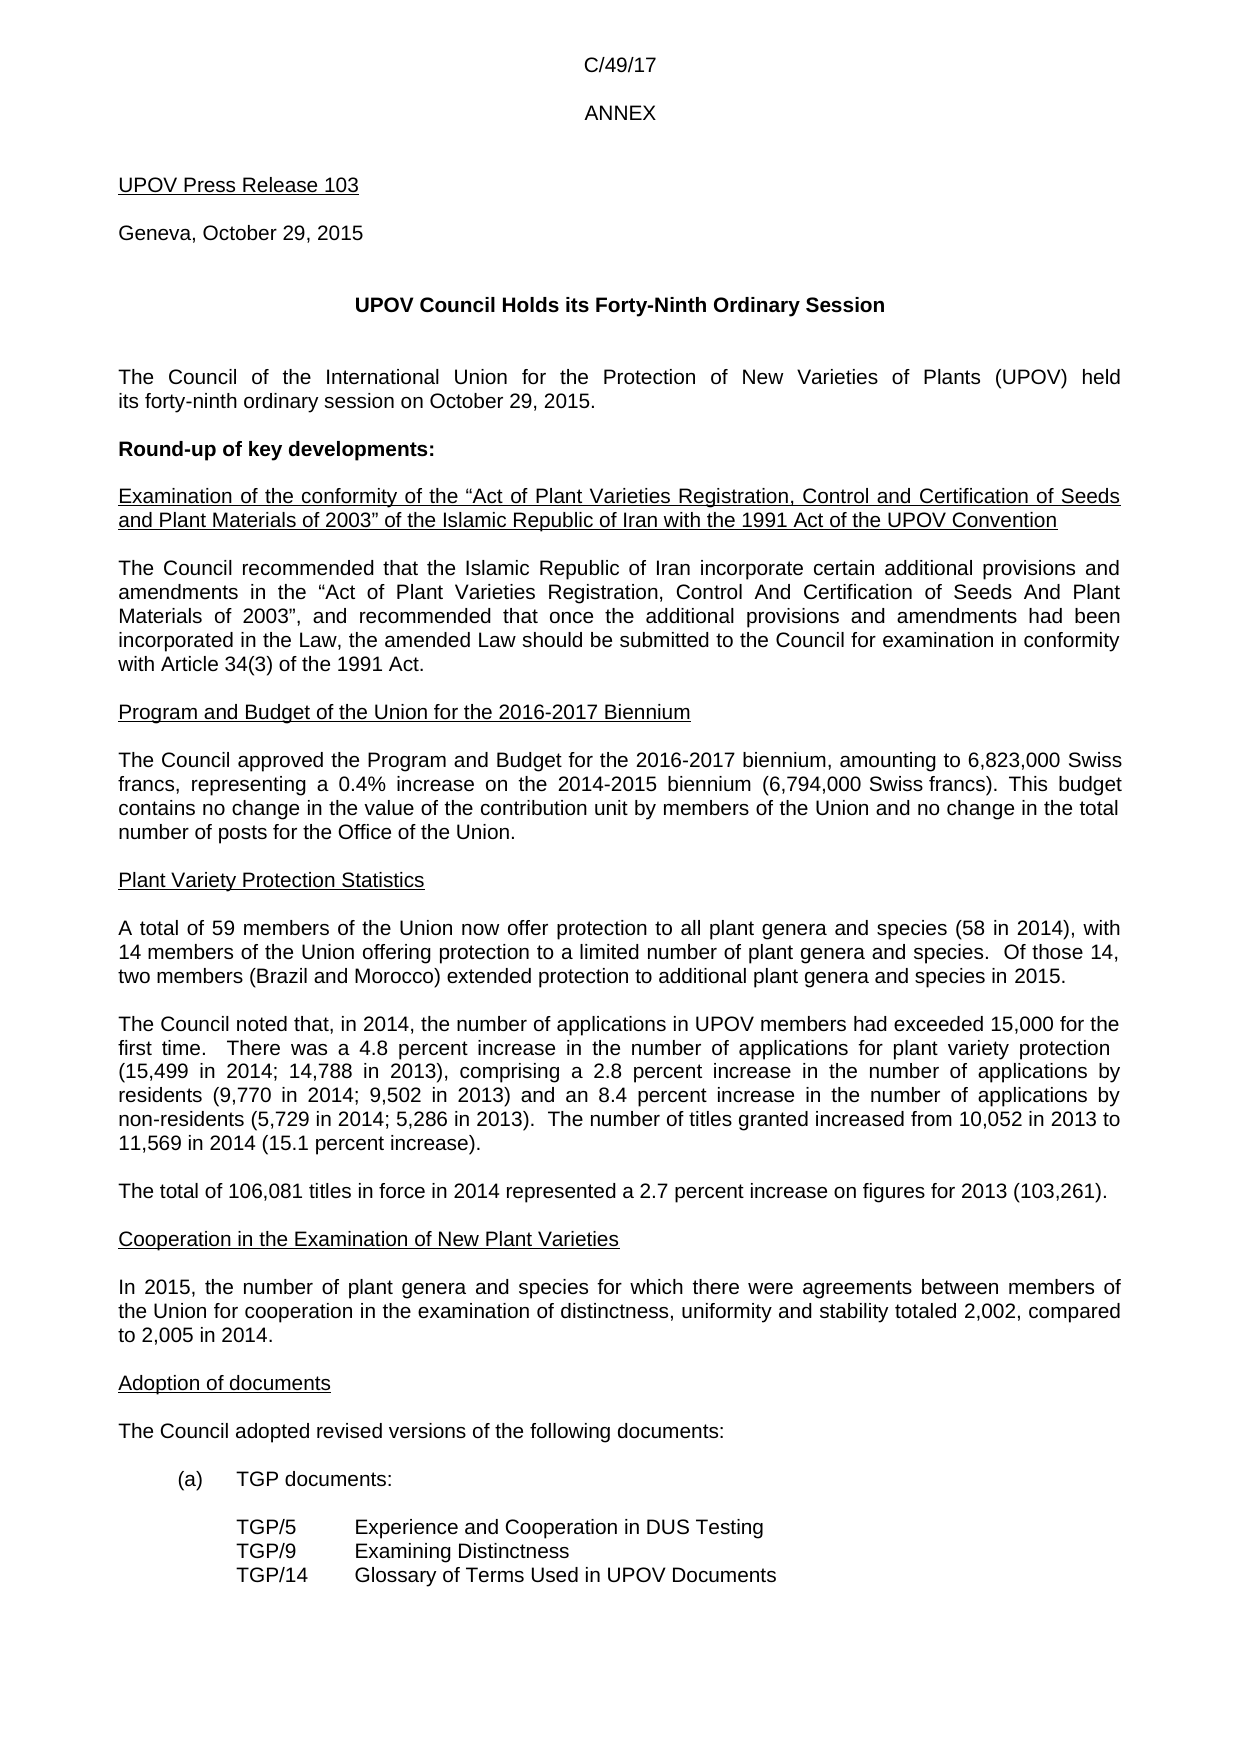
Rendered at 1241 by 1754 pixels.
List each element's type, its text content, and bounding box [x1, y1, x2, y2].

text The Council approved the Program and Budget for the 2016-2017 biennium, amounting to 6,823,000 Swiss francs, representing a 0.4% increase on the 2014-2015 biennium (6,794,000 Swiss francs). This budget contains no change in the value of the contribution unit by members of the Union and no change in the total number of posts for the Office of the Union. [118, 748, 1122, 844]
text Adoption of documents [118, 1371, 1122, 1395]
text Cooperation in the Examination of New Plant Varieties [118, 1227, 1122, 1251]
text TGP/5 Experience and Cooperation in DUS Testing [236, 1514, 1122, 1538]
text The Council of the International Union for the Protection of New Varieties of Plants (UPOV) held its forty-ninth ordinary session on October 29, 2015. [118, 364, 1122, 412]
text The Council noted that, in 2014, the number of applications in UPOV members had exceeded 15,000 for the first time. There was a 4.8 percent increase in the number of applications for plant variety protection (15,499 in 2014; 14,788 in 2013), comprising a 2.8 percent increase in the number of applications by residents (9,770 in 2014; 9,502 in 2013) and an 8.4 percent increase in the number of applications by non-residents (5,729 in 2014; 5,286 in 2013). The number of titles granted increased from 10,052 in 2013 to 11,569 in 2014 (15.1 percent increase). [118, 1011, 1122, 1155]
text C/49/17 [118, 53, 1122, 77]
text The Council recommended that the Islamic Republic of Iran incorporate certain additional provisions and amendments in the “Act of Plant Varieties Registration, Control And Certification of Seeds And Plant Materials of 2003”, and recommended that once the additional provisions and amendments had been incorporated in the Law, the amended Law should be submitted to the Council for examination in conformity with Article 34(3) of the 1991 Act. [118, 556, 1122, 676]
text Examination of the conformity of the “Act of Plant Varieties Registration, Control and Certification of Seeds and Plant Materials of 2003” of the Islamic Republic of Iran with the 1991 Act of the UPOV Convention [118, 484, 1122, 532]
text TGP/9 Examining Distinctness [118, 1538, 1122, 1562]
text Round-up of key developments: [118, 436, 1122, 460]
text UPOV Press Release 103 [118, 173, 1122, 197]
text The Council adopted revised versions of the following documents: [118, 1419, 1122, 1443]
text Plant Variety Protection Statistics [118, 868, 1122, 892]
text ANNEX [118, 101, 1122, 125]
text Program and Budget of the Union for the 2016-2017 Biennium [118, 700, 1122, 724]
text (a) TGP documents: [177, 1467, 1122, 1491]
text The total of 106,081 titles in force in 2014 represented a 2.7 percent increase on figures for 2013 (103,261). [118, 1179, 1122, 1203]
text In 2015, the number of plant genera and species for which there were agreements between members of the Union for cooperation in the examination of distinctness, uniformity and stability totaled 2,002, compared to 2,005 in 2014. [118, 1275, 1122, 1347]
text Geneva, October 29, 2015 [118, 221, 1122, 245]
text TGP/14 Glossary of Terms Used in UPOV Documents [236, 1562, 1122, 1586]
text A total of 59 members of the Union now offer protection to all plant genera and species (58 in 2014), with 14 members of the Union offering protection to a limited number of plant genera and species. Of those 14, two members (Brazil and Morocco) extended protection to additional plant genera and species in 2015. [118, 916, 1122, 987]
text UPOV Council Holds its Forty-Ninth Ordinary Session [118, 293, 1122, 317]
